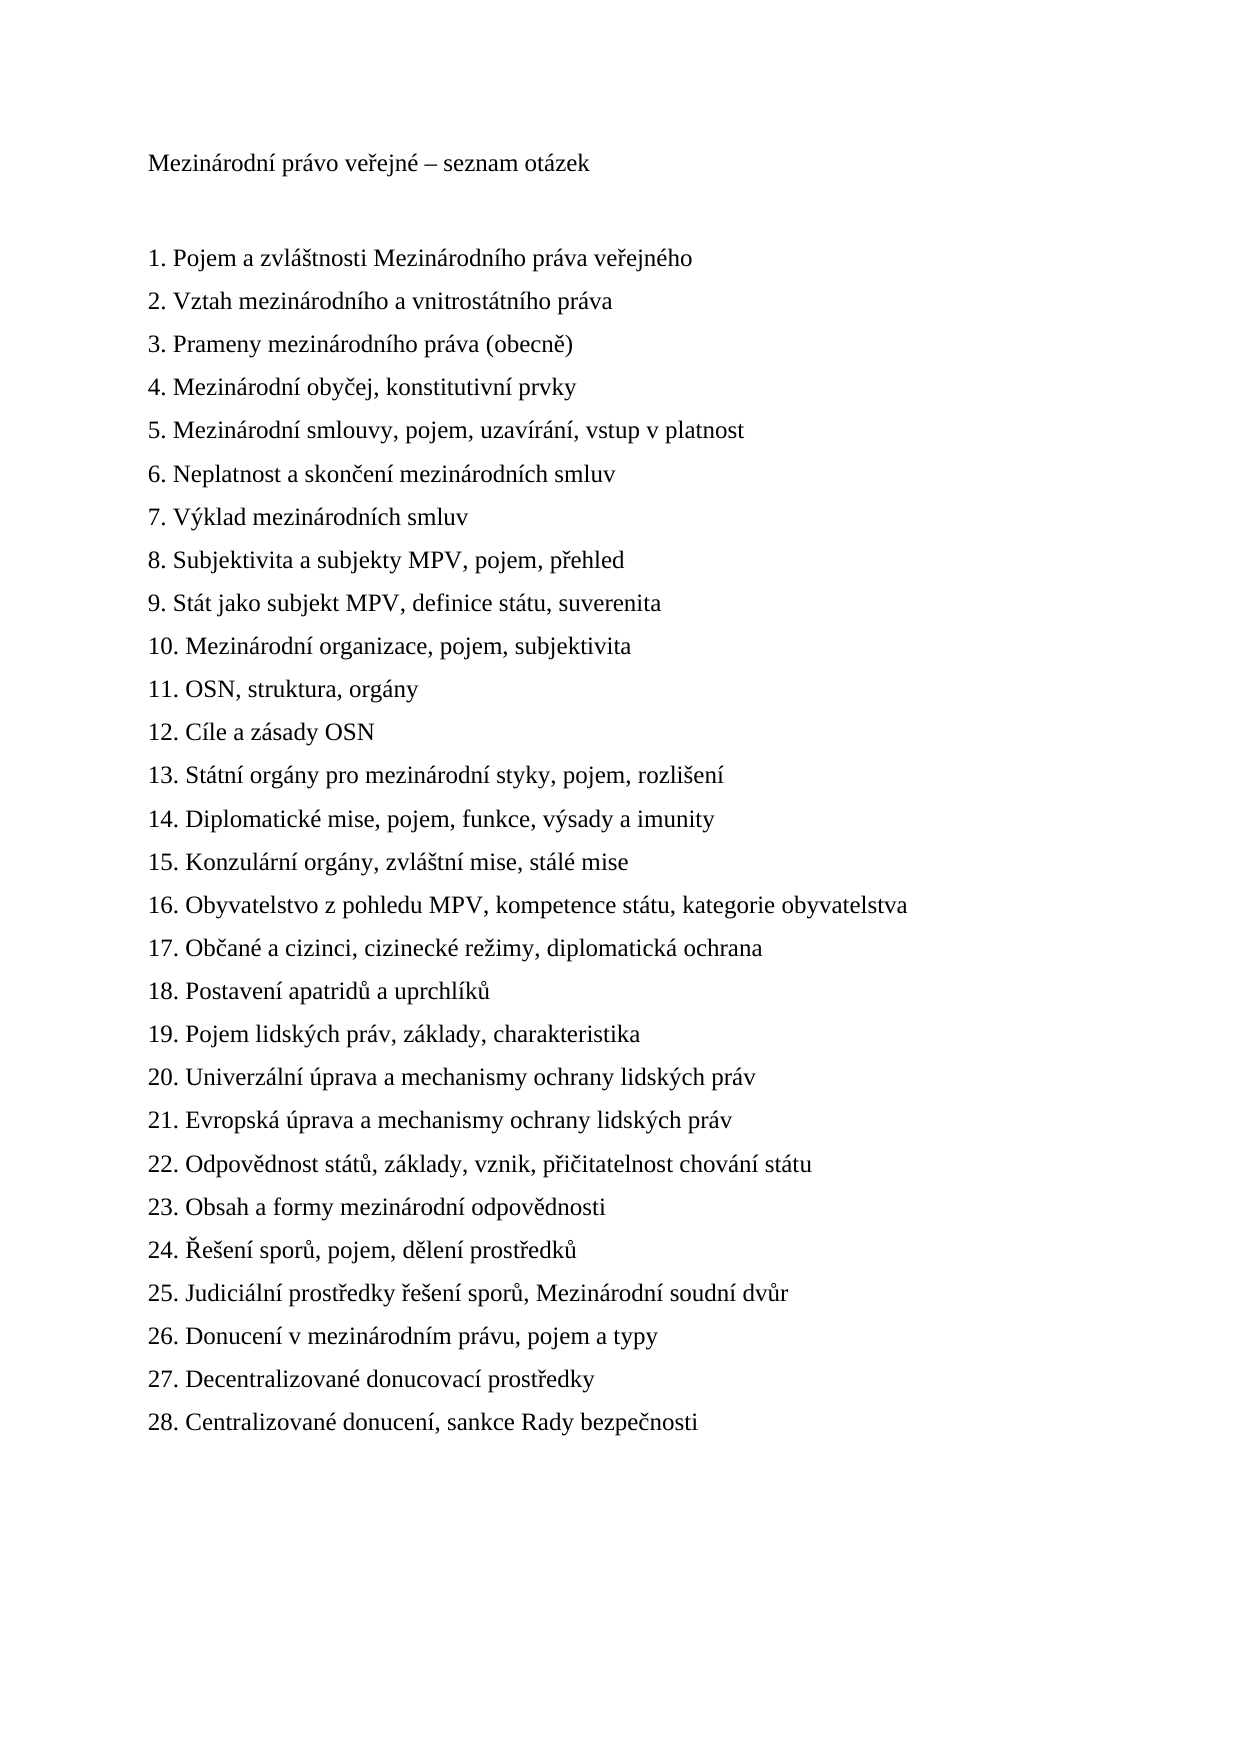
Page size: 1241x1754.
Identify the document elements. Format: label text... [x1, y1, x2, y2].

text 8. Subjektivita a subjekty MPV, pojem, přehled [148, 545, 1093, 574]
text 23. Obsah a formy mezinárodní odpovědnosti [148, 1192, 1093, 1221]
text 9. Stát jako subjekt MPV, definice státu, suverenita [148, 588, 1093, 617]
text 6. Neplatnost a skončení mezinárodních smluv [148, 459, 1093, 487]
text Mezinárodní právo veřejné – seznam otázek [148, 148, 1093, 176]
text 5. Mezinárodní smlouvy, pojem, uzavírání, vstup v platnost [148, 416, 1093, 444]
text 19. Pojem lidských práv, základy, charakteristika [148, 1019, 1093, 1048]
text 24. Řešení sporů, pojem, dělení prostředků [148, 1235, 1093, 1264]
text 10. Mezinárodní organizace, pojem, subjektivita [148, 631, 1093, 660]
text 15. Konzulární orgány, zvláštní mise, stálé mise [148, 847, 1093, 876]
text 3. Prameny mezinárodního práva (obecně) [148, 329, 1093, 358]
text 25. Judiciální prostředky řešení sporů, Mezinárodní soudní dvůr [148, 1278, 1093, 1307]
text 13. Státní orgány pro mezinárodní styky, pojem, rozlišení [148, 761, 1093, 789]
text 28. Centralizované donucení, sankce Rady bezpečnosti [148, 1407, 1093, 1436]
text 27. Decentralizované donucovací prostředky [148, 1364, 1093, 1393]
text 21. Evropská úprava a mechanismy ochrany lidských práv [148, 1106, 1093, 1134]
text 20. Univerzální úprava a mechanismy ochrany lidských práv [148, 1062, 1093, 1091]
text 1. Pojem a zvláštnosti Mezinárodního práva veřejného [148, 243, 1093, 272]
text 16. Obyvatelstvo z pohledu MPV, kompetence státu, kategorie obyvatelstva [148, 890, 1093, 919]
text 18. Postavení apatridů a uprchlíků [148, 976, 1093, 1005]
text 12. Cíle a zásady OSN [148, 717, 1093, 746]
text 26. Donucení v mezinárodním právu, pojem a typy [148, 1321, 1093, 1350]
text 14. Diplomatické mise, pojem, funkce, výsady a imunity [148, 804, 1093, 832]
text 4. Mezinárodní obyčej, konstitutivní prvky [148, 372, 1093, 401]
text 22. Odpovědnost států, základy, vznik, přičitatelnost chování státu [148, 1149, 1093, 1177]
text 2. Vztah mezinárodního a vnitrostátního práva [148, 286, 1093, 315]
text 11. OSN, struktura, orgány [148, 674, 1093, 703]
text 17. Občané a cizinci, cizinecké režimy, diplomatická ochrana [148, 933, 1093, 962]
text 7. Výklad mezinárodních smluv [148, 502, 1093, 531]
